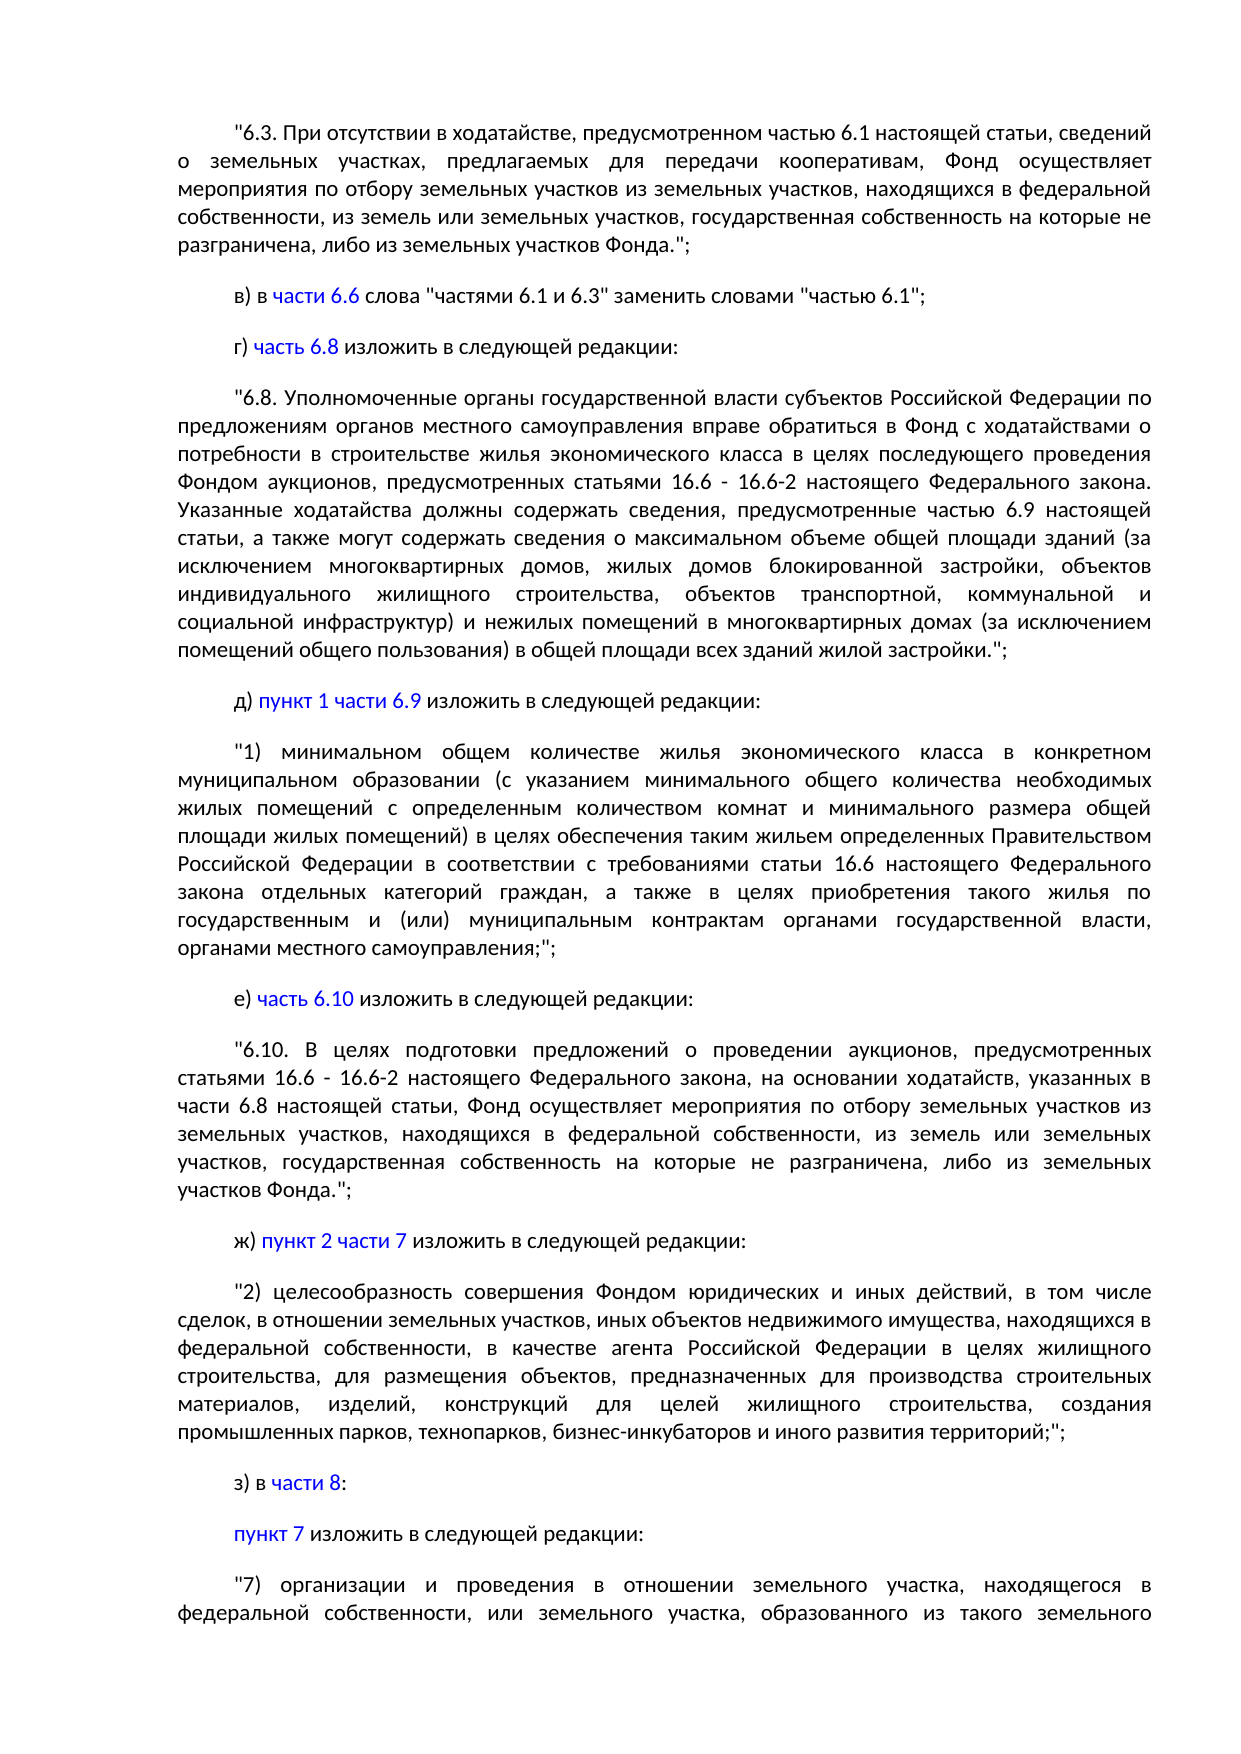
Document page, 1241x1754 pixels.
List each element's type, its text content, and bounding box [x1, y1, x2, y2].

text "6.3. При отсутствии в ходатайстве, предусмотренном частью 6.1 настоящей статьи, сведений о земельных участках, предлагаемых для передачи кооперативам, Фонд осуществляет мероприятия по отбору земельных участков из земельных участков, находящихся в федеральной собственности, из земель или земельных участков, государственная собственность на которые не разграничена, либо из земельных участков Фонда."; [177, 118, 1152, 258]
text "6.10. В целях подготовки предложений о проведении аукционов, предусмотренных статьями 16.6 - 16.6-2 настоящего Федерального закона, на основании ходатайств, указанных в части 6.8 настоящей статьи, Фонд осуществляет мероприятия по отбору земельных участков из земельных участков, находящихся в федеральной собственности, из земель или земельных участков, государственная собственность на которые не разграничена, либо из земельных участков Фонда."; [177, 1035, 1152, 1203]
text в) в части 6.6 слова "частями 6.1 и 6.3" заменить словами "частью 6.1"; [177, 281, 1152, 309]
text е) часть 6.10 изложить в следующей редакции: [177, 984, 1152, 1012]
text д) пункт 1 части 6.9 изложить в следующей редакции: [177, 686, 1152, 714]
text ж) пункт 2 части 7 изложить в следующей редакции: [177, 1226, 1152, 1254]
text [177, 1570, 1152, 1626]
text "6.8. Уполномоченные органы государственной власти субъектов Российской Федерации по предложениям органов местного самоуправления вправе обратиться в Фонд с ходатайствами о потребности в строительстве жилья экономического класса в целях последующего проведения Фондом аукционов, предусмотренных статьями 16.6 - 16.6-2 настоящего Федерального закона. Указанные ходатайства должны содержать сведения, предусмотренные частью 6.9 настоящей статьи, а также могут содержать сведения о максимальном объеме общей площади зданий (за исключением многоквартирных домов, жилых домов блокированной застройки, объектов индивидуального жилищного строительства, объектов транспортной, коммунальной и социальной инфраструктур) и нежилых помещений в многоквартирных домах (за исключением помещений общего пользования) в общей площади всех зданий жилой застройки."; [177, 383, 1152, 663]
text "1) минимальном общем количестве жилья экономического класса в конкретном муниципальном образовании (с указанием минимального общего количества необходимых жилых помещений с определенным количеством комнат и минимального размера общей площади жилых помещений) в целях обеспечения таким жильем определенных Правительством Российской Федерации в соответствии с требованиями статьи 16.6 настоящего Федерального закона отдельных категорий граждан, а также в целях приобретения такого жилья по государственным и (или) муниципальным контрактам органами государственной власти, органами местного самоуправления;"; [177, 737, 1152, 961]
text "2) целесообразность совершения Фондом юридических и иных действий, в том числе сделок, в отношении земельных участков, иных объектов недвижимого имущества, находящихся в федеральной собственности, в качестве агента Российской Федерации в целях жилищного строительства, для размещения объектов, предназначенных для производства строительных материалов, изделий, конструкций для целей жилищного строительства, создания промышленных парков, технопарков, бизнес-инкубаторов и иного развития территорий;"; [177, 1277, 1152, 1445]
text пункт 7 изложить в следующей редакции: [177, 1519, 1152, 1547]
text з) в части 8: [177, 1468, 1152, 1496]
text г) часть 6.8 изложить в следующей редакции: [177, 332, 1152, 360]
